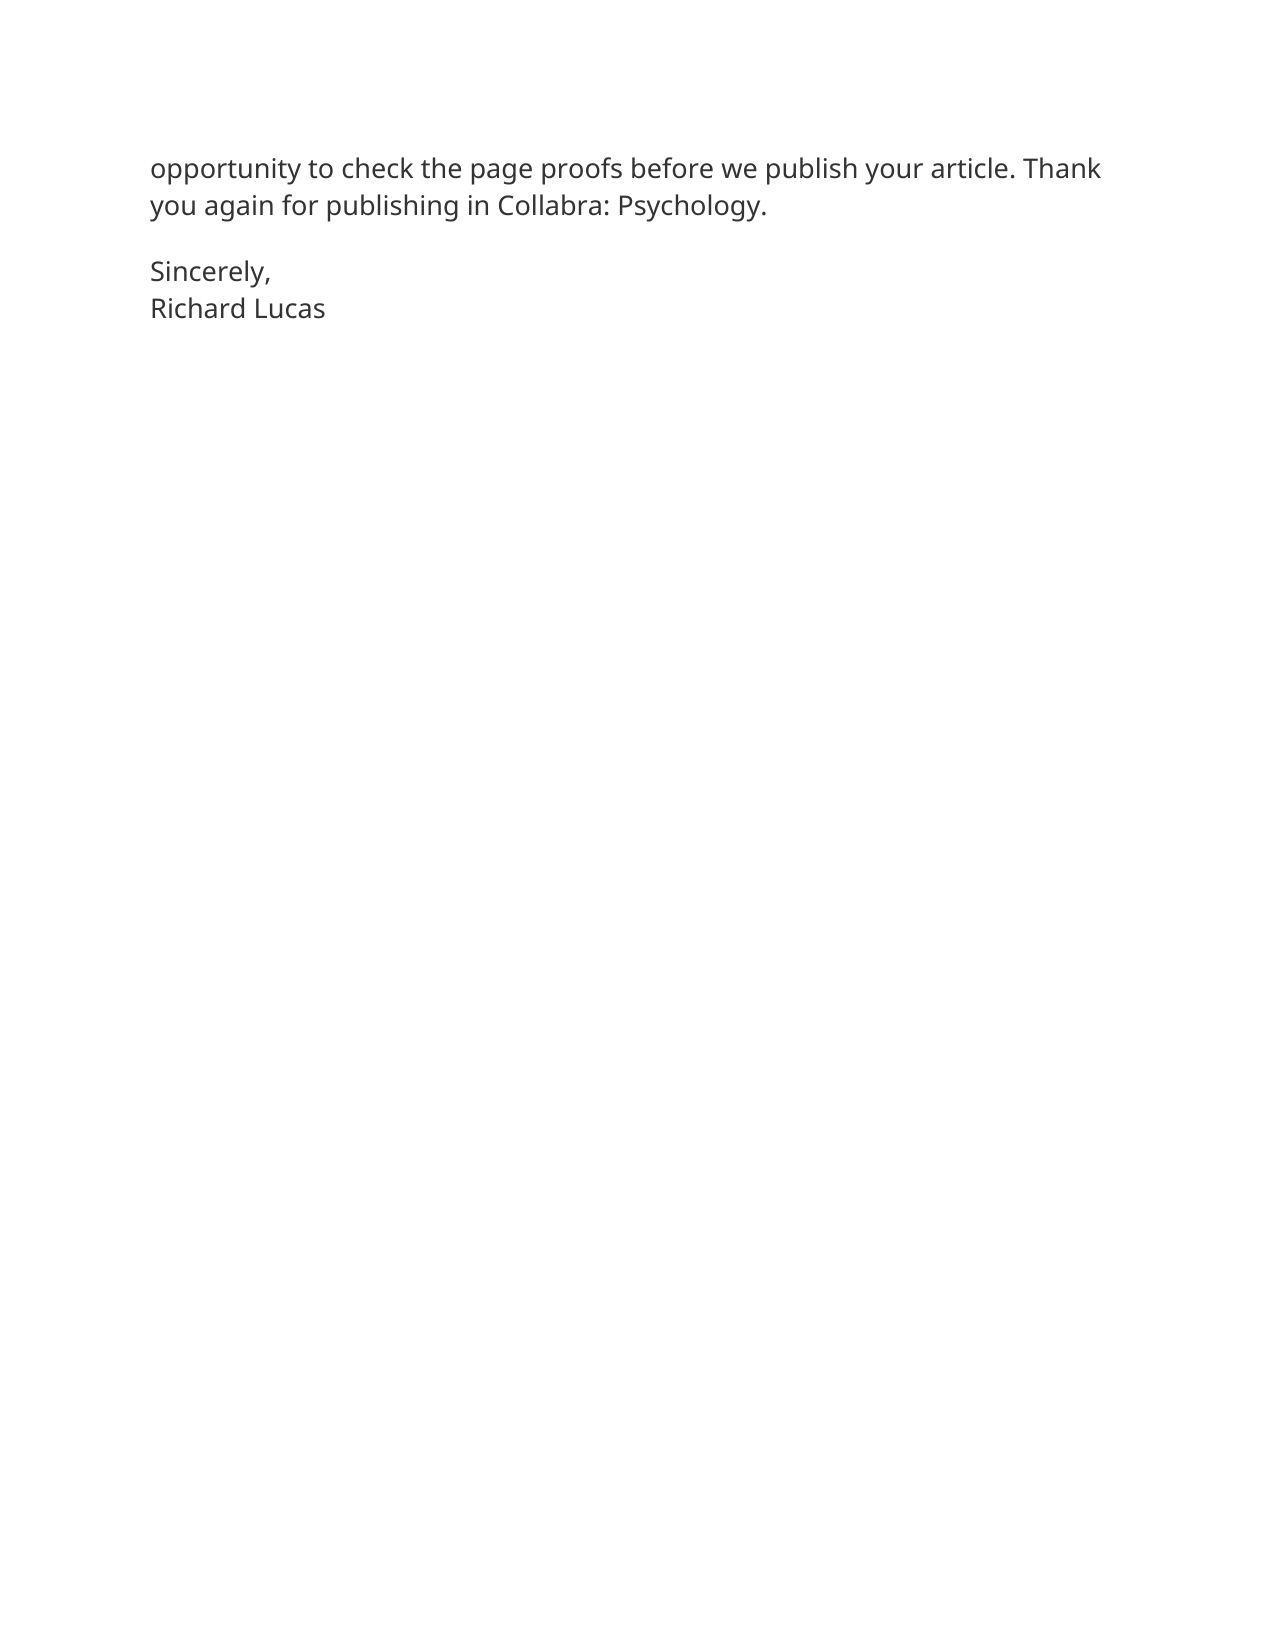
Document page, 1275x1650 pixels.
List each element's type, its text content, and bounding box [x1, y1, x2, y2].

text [150, 150, 1125, 224]
text Sincerely, Richard Lucas [150, 253, 1125, 327]
